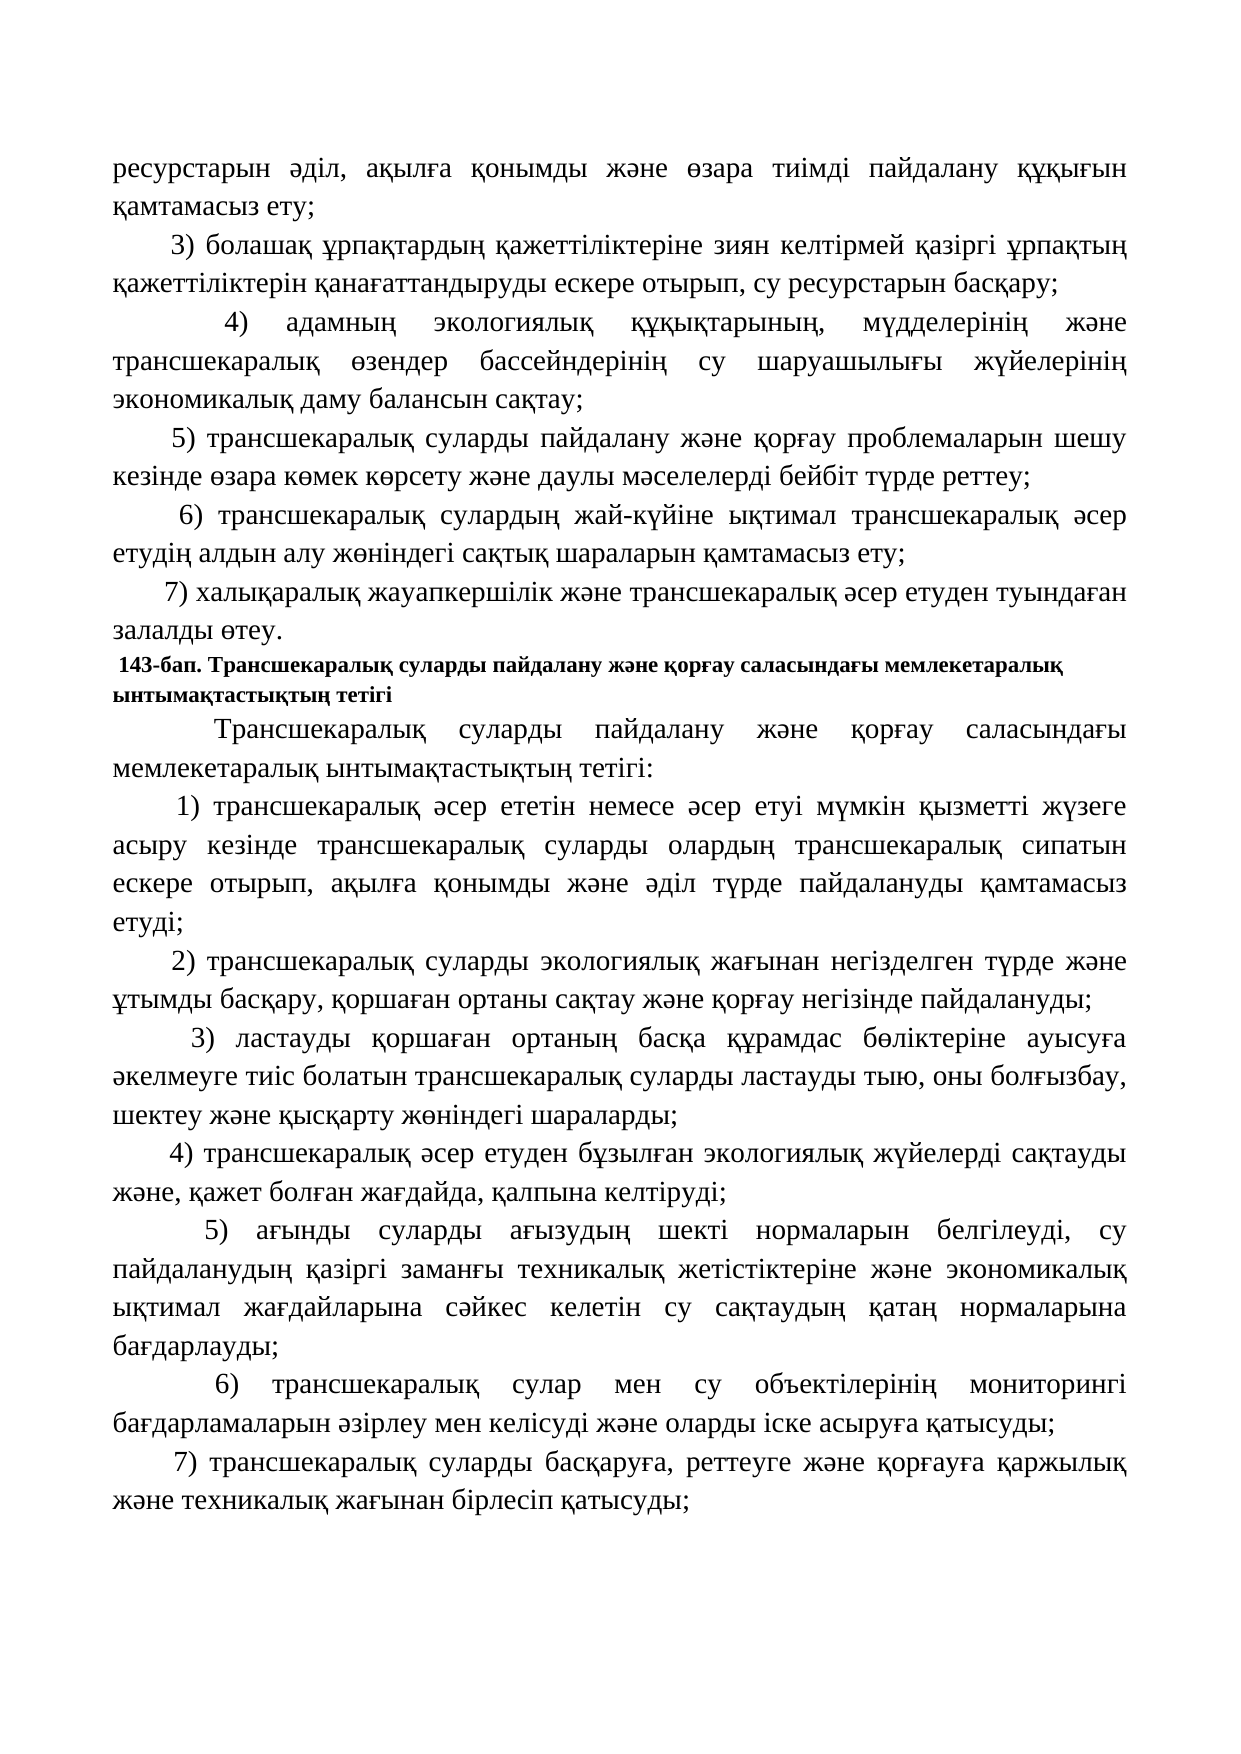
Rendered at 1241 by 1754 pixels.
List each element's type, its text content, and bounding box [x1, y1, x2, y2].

text 6) трансшекаралық сулар мен су объектiлерiнiң мониторингi бағдарламаларын әзiрлеу мен келiсудi және оларды iске асыруға қатысуды; [112, 1367, 1128, 1439]
text 3) болашақ ұрпақтардың қажеттiлiктерiне зиян келтiрмей қазiргi ұрпақтың қажеттiлiктерiн қанағаттандыруды ескере отырып, су ресурстарын басқару; [112, 227, 1128, 299]
text 7) халықаралық жауапкершiлiк және трансшекаралық әсер етуден туындаған залалды өтеу. [112, 574, 1128, 646]
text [112, 150, 1128, 222]
text 4) трансшекаралық әсер етуден бұзылған экологиялық жүйелердi сақтауды және, қажет болған жағдайда, қалпына келтiрудi; [112, 1135, 1128, 1207]
text 5) ағынды суларды ағызудың шектi нормаларын белгiлеудi, су пайдаланудың қазiргi заманғы техникалық жетiстiктерiне және экономикалық ықтимал жағдайларына сәйкес келетiн су сақтаудың қатаң нормаларына бағдарлауды; [112, 1212, 1128, 1362]
text 7) трансшекаралық суларды басқаруға, реттеуге және қорғауға қаржылық және техникалық жағынан бiрлесiп қатысуды; [112, 1444, 1128, 1516]
text 4) адамның экологиялық құқықтарының, мүдделерiнiң және трансшекаралық өзендер бассейндерiнiң су шаруашылығы жүйелерiнiң экономикалық даму балансын сақтау; [112, 304, 1128, 415]
text 5) трансшекаралық суларды пайдалану және қорғау проблемаларын шешу кезiнде өзара көмек көрсету және даулы мәселелердi бейбiт түрде реттеу; [112, 420, 1128, 492]
text 3) ластауды қоршаған ортаның басқа құрамдас бөлiктерiне ауысуға әкелмеуге тиiс болатын трансшекаралық суларды ластауды тыю, оны болғызбау, шектеу және қысқарту жөнiндегi шараларды; [112, 1020, 1128, 1130]
text 1) трансшекаралық әсер ететiн немесе әсер етуi мүмкiн қызметтi жүзеге acыру кезiнде трансшекаралық суларды олардың трансшекаралық сипатын ескере отырып, ақылға қонымды және әдiл түрде пайдалануды қамтамасыз етудi; [112, 788, 1128, 938]
text 143-бап. Трансшекаралық суларды пайдалану және қорғау саласындағы мемлекетаралық ынтымақтастықтың тетiгi [112, 651, 1128, 708]
text Трансшекаралық суларды пайдалану және қорғау саласындағы мемлекетаралық ынтымақтастықтың тетiгi: [112, 711, 1128, 783]
text 6) трансшекаралық сулардың жай-күйiне ықтимал трансшекаралық әсер етудiң алдын алу жөнiндегi сақтық шараларын қамтамасыз ету; [112, 497, 1128, 569]
text 2) трансшекаралық суларды экологиялық жағынан негiзделген түрде және ұтымды басқару, қоршаған ортаны сақтау және қорғау негiзiнде пайдалануды; [112, 943, 1128, 1015]
